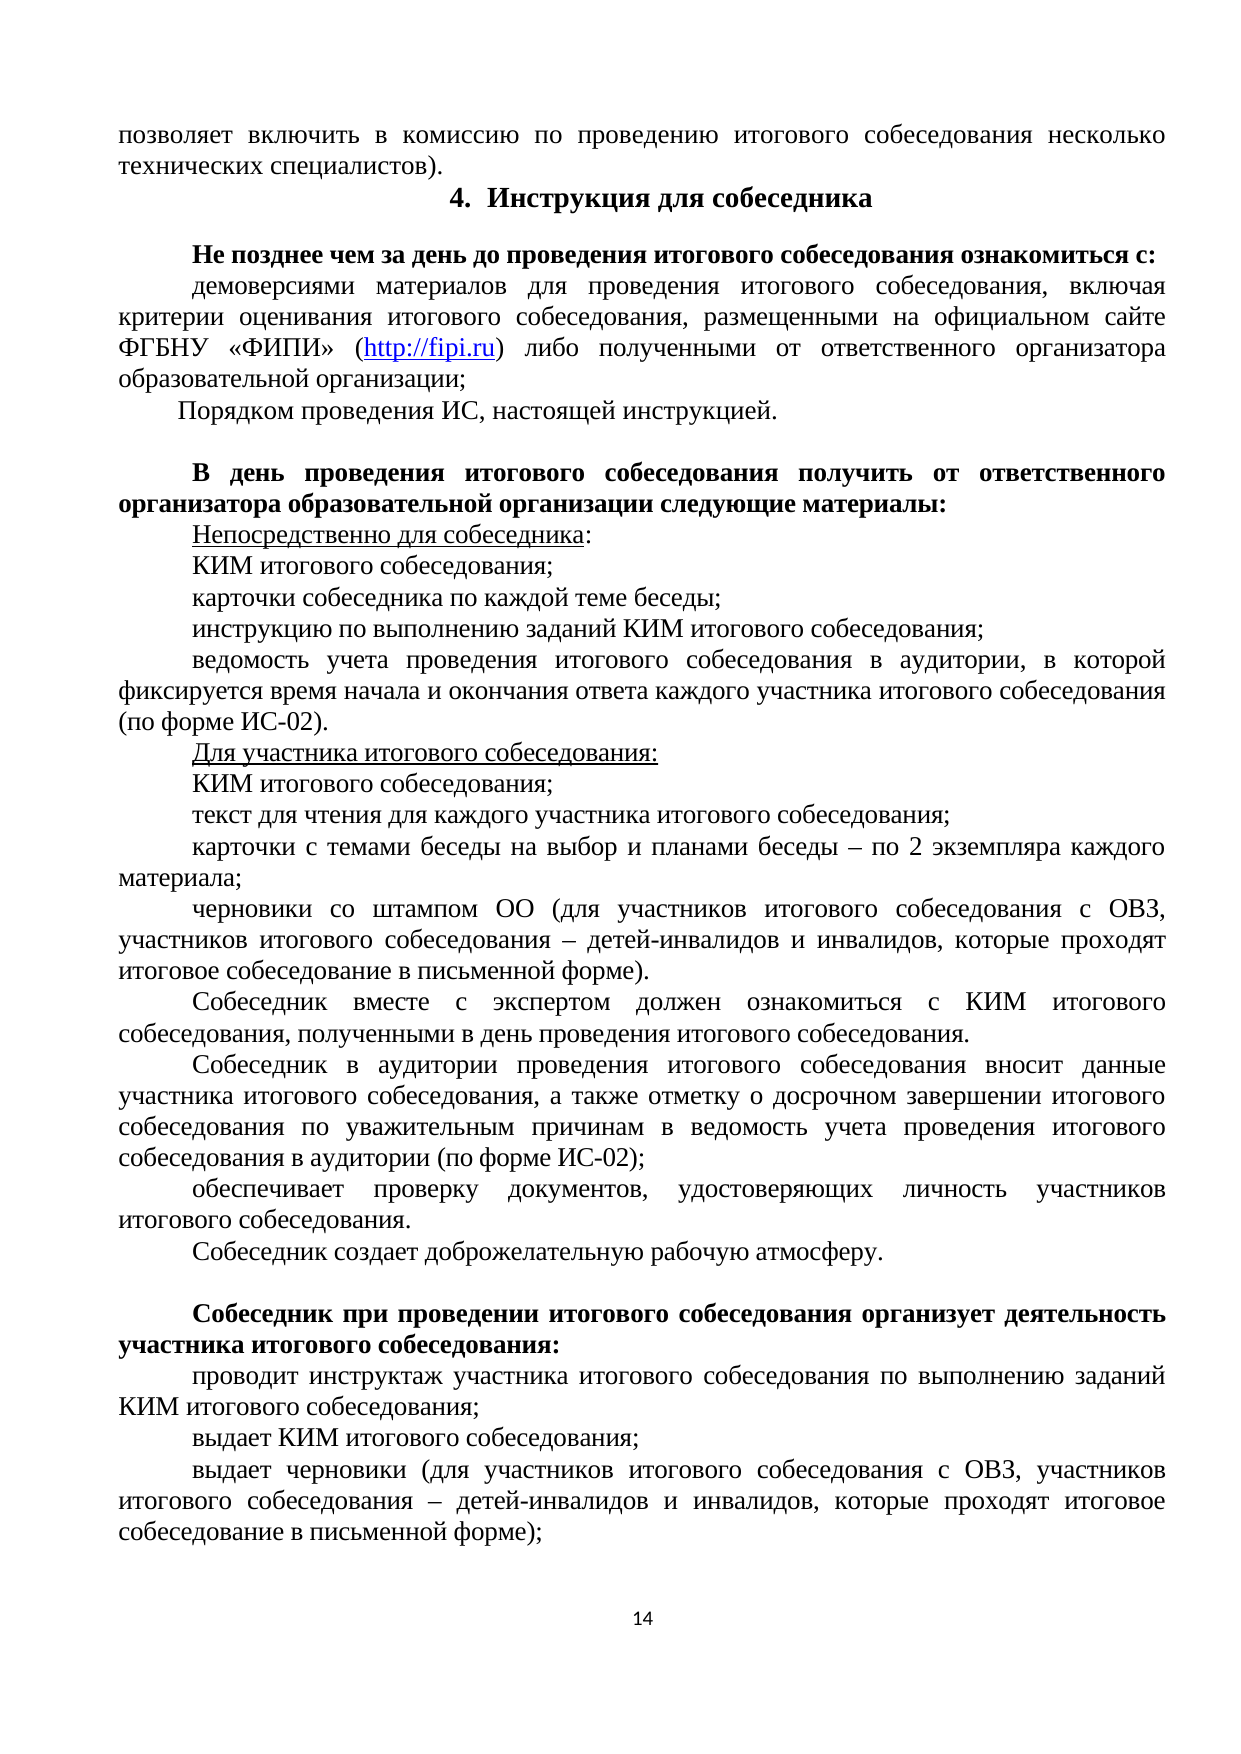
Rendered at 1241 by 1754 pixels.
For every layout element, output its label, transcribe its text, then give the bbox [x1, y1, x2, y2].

text Для участника итогового собеседования: [118, 736, 1167, 767]
text Собеседник вместе с экспертом должен ознакомиться с КИМ итогового собеседования, полученными в день проведения итогового собеседования. [118, 986, 1167, 1048]
text карточки с темами беседы на выбор и планами беседы – по 2 экземпляра каждого материала; [118, 830, 1167, 892]
text карточки собеседника по каждой теме беседы; [118, 581, 1167, 612]
text Собеседник при проведении итогового собеседования организует деятельность участника итогового собеседования: [118, 1297, 1167, 1359]
text В день проведения итогового собеседования получить от ответственного организатора образовательной организации следующие материалы: [118, 456, 1167, 518]
text проводит инструктаж участника итогового собеседования по выполнению заданий КИМ итогового собеседования; [118, 1359, 1167, 1422]
text демоверсиями материалов для проведения итогового собеседования, включая критерии оценивания итогового собеседования, размещенными на официальном сайте ФГБНУ «ФИПИ» (http://fipi.ru) либо полученными от ответственного организатора образовательной организации; [118, 269, 1167, 394]
text черновики со штампом ОО (для участников итогового собеседования с ОВЗ, участников итогового собеседования – детей-инвалидов и инвалидов, которые проходят итоговое собеседование в письменной форме). [118, 892, 1167, 986]
text КИМ итогового собеседования; [118, 767, 1167, 799]
text выдает черновики (для участников итогового собеседования с ОВЗ, участников итогового собеседования – детей-инвалидов и инвалидов, которые проходят итоговое собеседование в письменной форме); [118, 1453, 1167, 1546]
text инструкцию по выполнению заданий КИМ итогового собеседования; [118, 612, 1167, 643]
text текст для чтения для каждого участника итогового собеседования; [118, 799, 1167, 830]
text Не позднее чем за день до проведения итогового собеседования ознакомиться с: [118, 238, 1167, 269]
text Порядком проведения ИС, настоящей инструкцией. [118, 394, 1167, 425]
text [118, 118, 1167, 180]
text выдает КИМ итогового собеседования; [118, 1422, 1167, 1453]
text Собеседник создает доброжелательную рабочую атмосферу. [118, 1235, 1167, 1266]
text Непосредственно для собеседника: [118, 518, 1167, 549]
text КИМ итогового собеседования; [118, 549, 1167, 581]
subtitle Инструкция для собеседника [156, 180, 1167, 214]
text обеспечивает проверку документов, удостоверяющих личность участников итогового собеседования. [118, 1172, 1167, 1235]
text Собеседник в аудитории проведения итогового собеседования вносит данные участника итогового собеседования, а также отметку о досрочном завершении итогового собеседования по уважительным причинам в ведомость учета проведения итогового собеседования в аудитории (по форме ИС-02); [118, 1048, 1167, 1172]
text ведомость учета проведения итогового собеседования в аудитории, в которой фиксируется время начала и окончания ответа каждого участника итогового собеседования (по форме ИС-02). [118, 643, 1167, 736]
